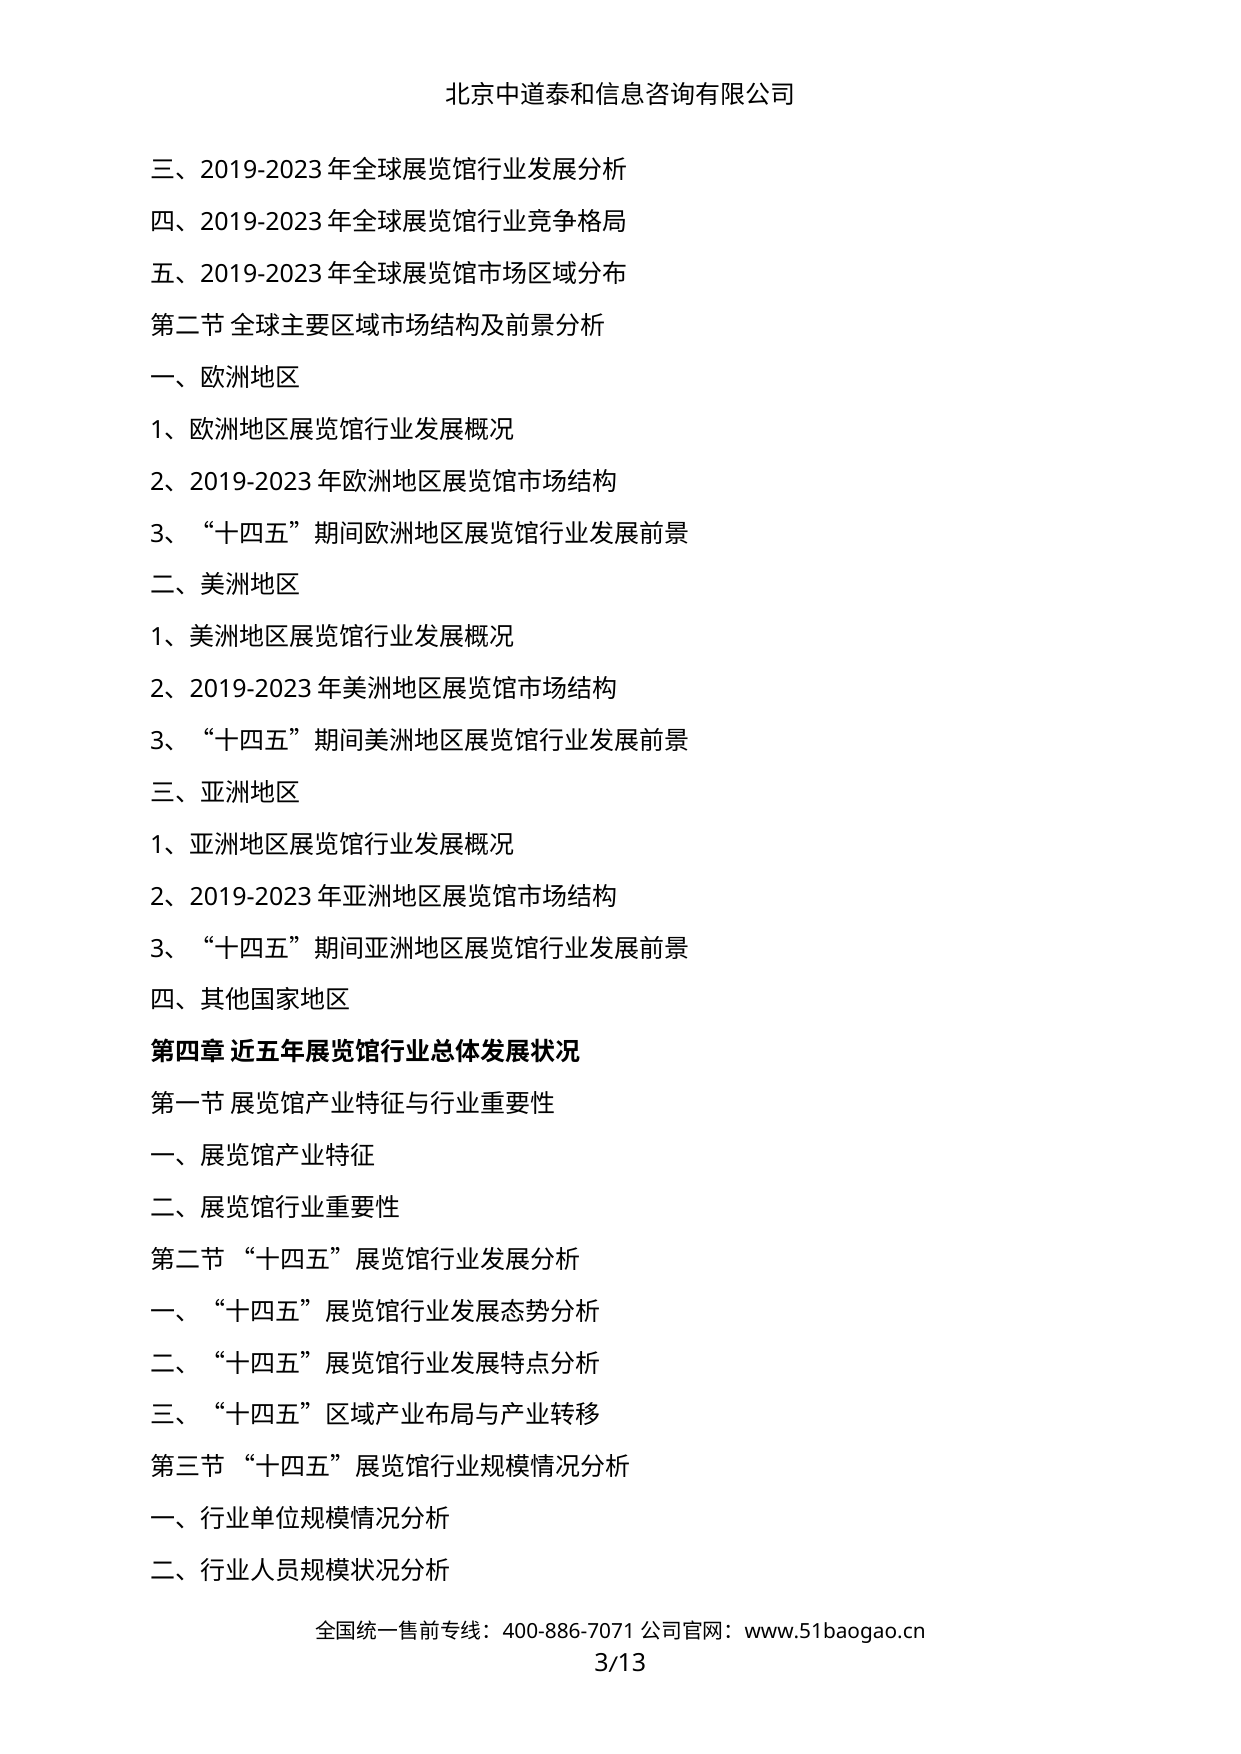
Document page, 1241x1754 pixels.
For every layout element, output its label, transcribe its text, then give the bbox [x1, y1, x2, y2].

text 一、展览馆产业特征 [150, 1136, 1090, 1172]
text 四、其他国家地区 [150, 980, 1090, 1016]
text 一、欧洲地区 [150, 357, 1090, 394]
text 3、“十四五”期间美洲地区展览馆行业发展前景 [150, 721, 1090, 757]
text 2、2019-2023年亚洲地区展览馆市场结构 [150, 876, 1090, 912]
text 一、行业单位规模情况分析 [150, 1499, 1090, 1535]
text 第二节 全球主要区域市场结构及前景分析 [150, 306, 1090, 342]
text 1、欧洲地区展览馆行业发展概况 [150, 409, 1090, 446]
text 三、亚洲地区 [150, 772, 1090, 809]
text 二、展览馆行业重要性 [150, 1187, 1090, 1224]
text 第一节 展览馆产业特征与行业重要性 [150, 1084, 1090, 1120]
text 四、2019-2023年全球展览馆行业竞争格局 [150, 202, 1090, 238]
text 三、“十四五”区域产业布局与产业转移 [150, 1395, 1090, 1431]
text 一、“十四五”展览馆行业发展态势分析 [150, 1291, 1090, 1327]
text 二、美洲地区 [150, 565, 1090, 601]
text 二、“十四五”展览馆行业发展特点分析 [150, 1343, 1090, 1379]
text 二、行业人员规模状况分析 [150, 1551, 1090, 1587]
text 1、美洲地区展览馆行业发展概况 [150, 617, 1090, 653]
text 3、“十四五”期间亚洲地区展览馆行业发展前景 [150, 928, 1090, 964]
text 第二节 “十四五”展览馆行业发展分析 [150, 1239, 1090, 1276]
text 五、2019-2023年全球展览馆市场区域分布 [150, 254, 1090, 290]
text 1、亚洲地区展览馆行业发展概况 [150, 824, 1090, 861]
text 第四章 近五年展览馆行业总体发展状况 [150, 1032, 1090, 1068]
text 3、“十四五”期间欧洲地区展览馆行业发展前景 [150, 513, 1090, 549]
text 第三节 “十四五”展览馆行业规模情况分析 [150, 1447, 1090, 1483]
text 三、2019-2023年全球展览馆行业发展分析 [150, 150, 1090, 186]
text 2、2019-2023年美洲地区展览馆市场结构 [150, 669, 1090, 705]
text 2、2019-2023年欧洲地区展览馆市场结构 [150, 461, 1090, 497]
